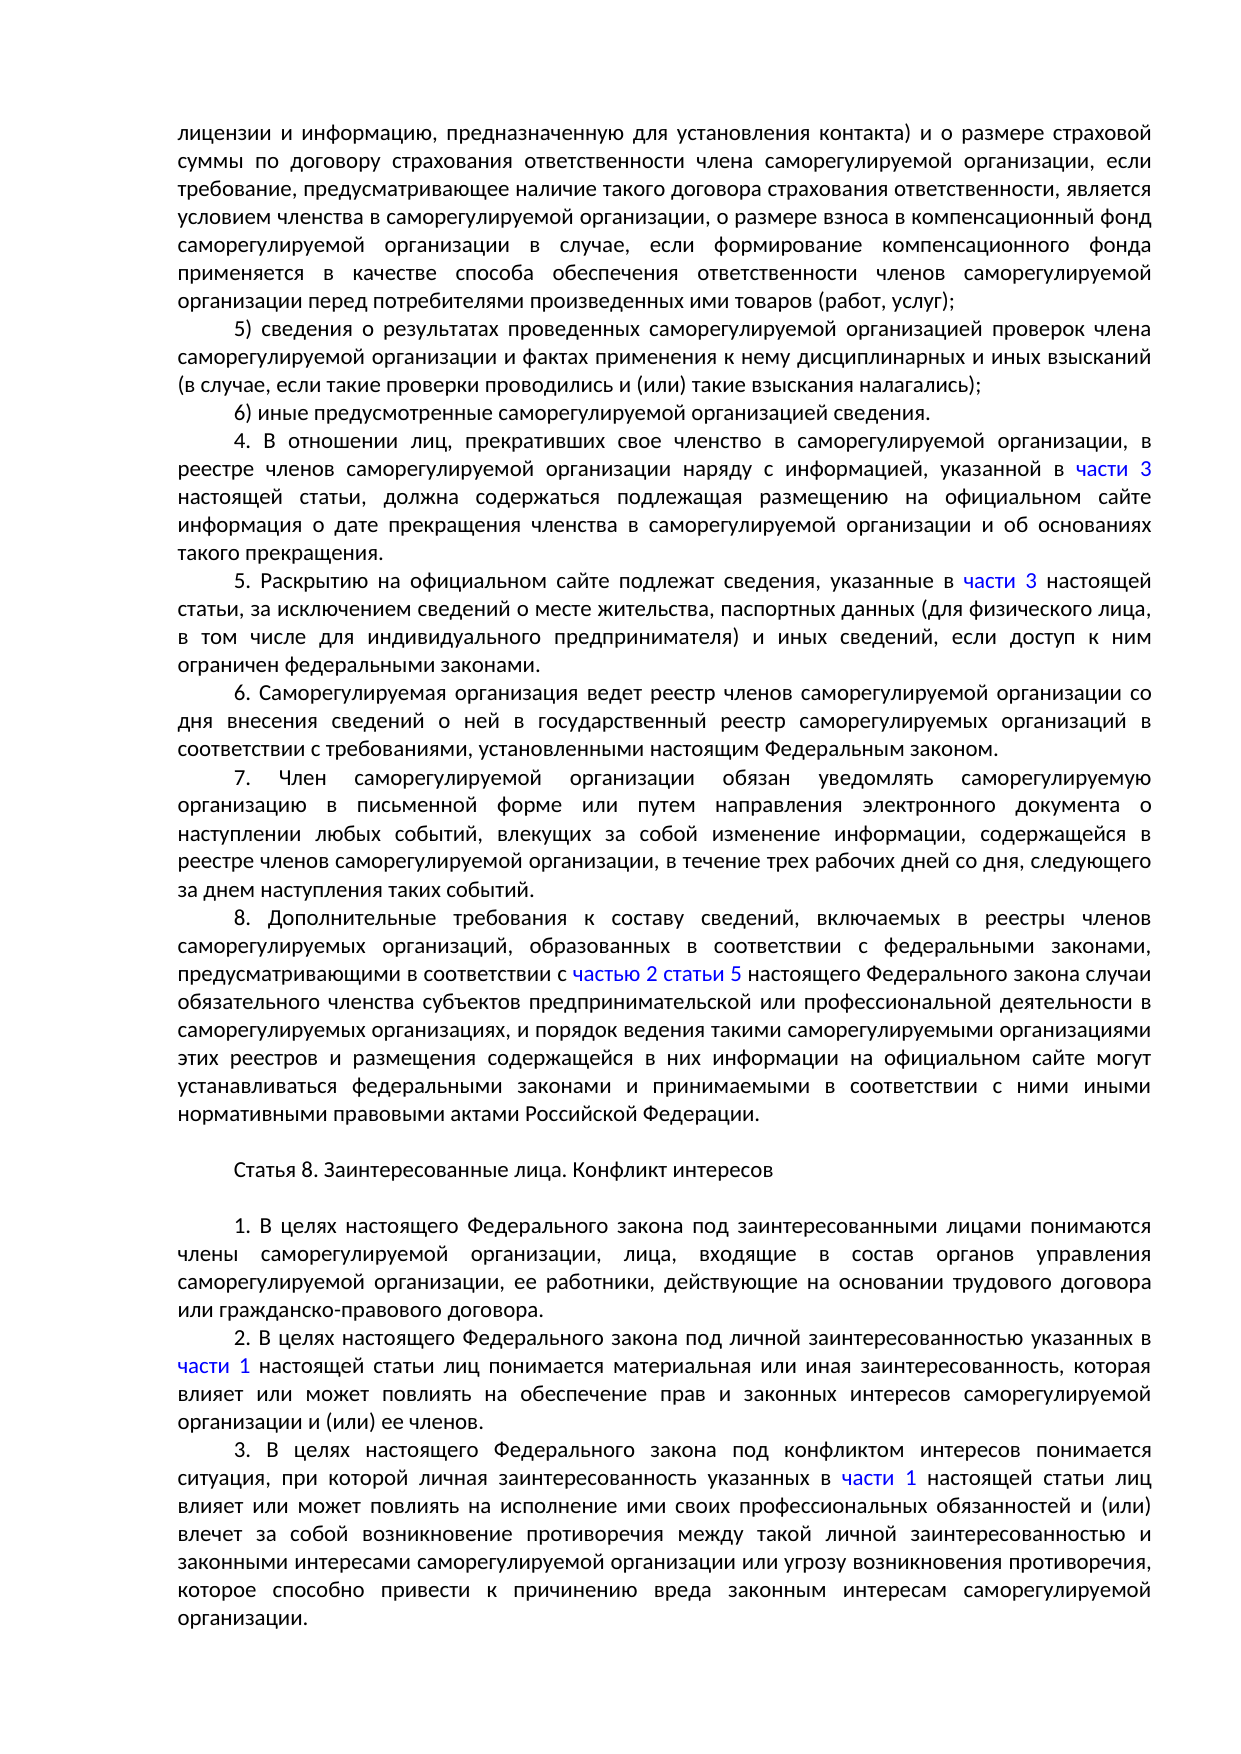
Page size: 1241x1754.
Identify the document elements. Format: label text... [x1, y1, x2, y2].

text 6) иные предусмотренные саморегулируемой организацией сведения. [177, 398, 1152, 426]
text 2. В целях настоящего Федерального закона под личной заинтересованностью указанных в части 1 настоящей статьи лиц понимается материальная или иная заинтересованность, которая влияет или может повлиять на обеспечение прав и законных интересов саморегулируемой организации и (или) ее членов. [177, 1323, 1152, 1435]
text 4. В отношении лиц, прекративших свое членство в саморегулируемой организации, в реестре членов саморегулируемой организации наряду с информацией, указанной в части 3 настоящей статьи, должна содержаться подлежащая размещению на официальном сайте информация о дате прекращения членства в саморегулируемой организации и об основаниях такого прекращения. [177, 426, 1152, 566]
text 5) сведения о результатах проведенных саморегулируемой организацией проверок члена саморегулируемой организации и фактах применения к нему дисциплинарных и иных взысканий (в случае, если такие проверки проводились и (или) такие взыскания налагались); [177, 314, 1152, 398]
text 7. Член саморегулируемой организации обязан уведомлять саморегулируемую организацию в письменной форме или путем направления электронного документа о наступлении любых событий, влекущих за собой изменение информации, содержащейся в реестре членов саморегулируемой организации, в течение трех рабочих дней со дня, следующего за днем наступления таких событий. [177, 763, 1152, 903]
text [177, 118, 1152, 314]
text 5. Раскрытию на официальном сайте подлежат сведения, указанные в части 3 настоящей статьи, за исключением сведений о месте жительства, паспортных данных (для физического лица, в том числе для индивидуального предпринимателя) и иных сведений, если доступ к ним ограничен федеральными законами. [177, 566, 1152, 678]
text 6. Саморегулируемая организация ведет реестр членов саморегулируемой организации со дня внесения сведений о ней в государственный реестр саморегулируемых организаций в соответствии с требованиями, установленными настоящим Федеральным законом. [177, 678, 1152, 763]
text Статья 8. Заинтересованные лица. Конфликт интересов [177, 1155, 1152, 1183]
text 8. Дополнительные требования к составу сведений, включаемых в реестры членов саморегулируемых организаций, образованных в соответствии с федеральными законами, предусматривающими в соответствии с частью 2 статьи 5 настоящего Федерального закона случаи обязательного членства субъектов предпринимательской или профессиональной деятельности в саморегулируемых организациях, и порядок ведения такими саморегулируемыми организациями этих реестров и размещения содержащейся в них информации на официальном сайте могут устанавливаться федеральными законами и принимаемыми в соответствии с ними иными нормативными правовыми актами Российской Федерации. [177, 903, 1152, 1127]
text 1. В целях настоящего Федерального закона под заинтересованными лицами понимаются члены саморегулируемой организации, лица, входящие в состав органов управления саморегулируемой организации, ее работники, действующие на основании трудового договора или гражданско-правового договора. [177, 1211, 1152, 1323]
text 3. В целях настоящего Федерального закона под конфликтом интересов понимается ситуация, при которой личная заинтересованность указанных в части 1 настоящей статьи лиц влияет или может повлиять на исполнение ими своих профессиональных обязанностей и (или) влечет за собой возникновение противоречия между такой личной заинтересованностью и законными интересами саморегулируемой организации или угрозу возникновения противоречия, которое способно привести к причинению вреда законным интересам саморегулируемой организации. [177, 1435, 1152, 1631]
